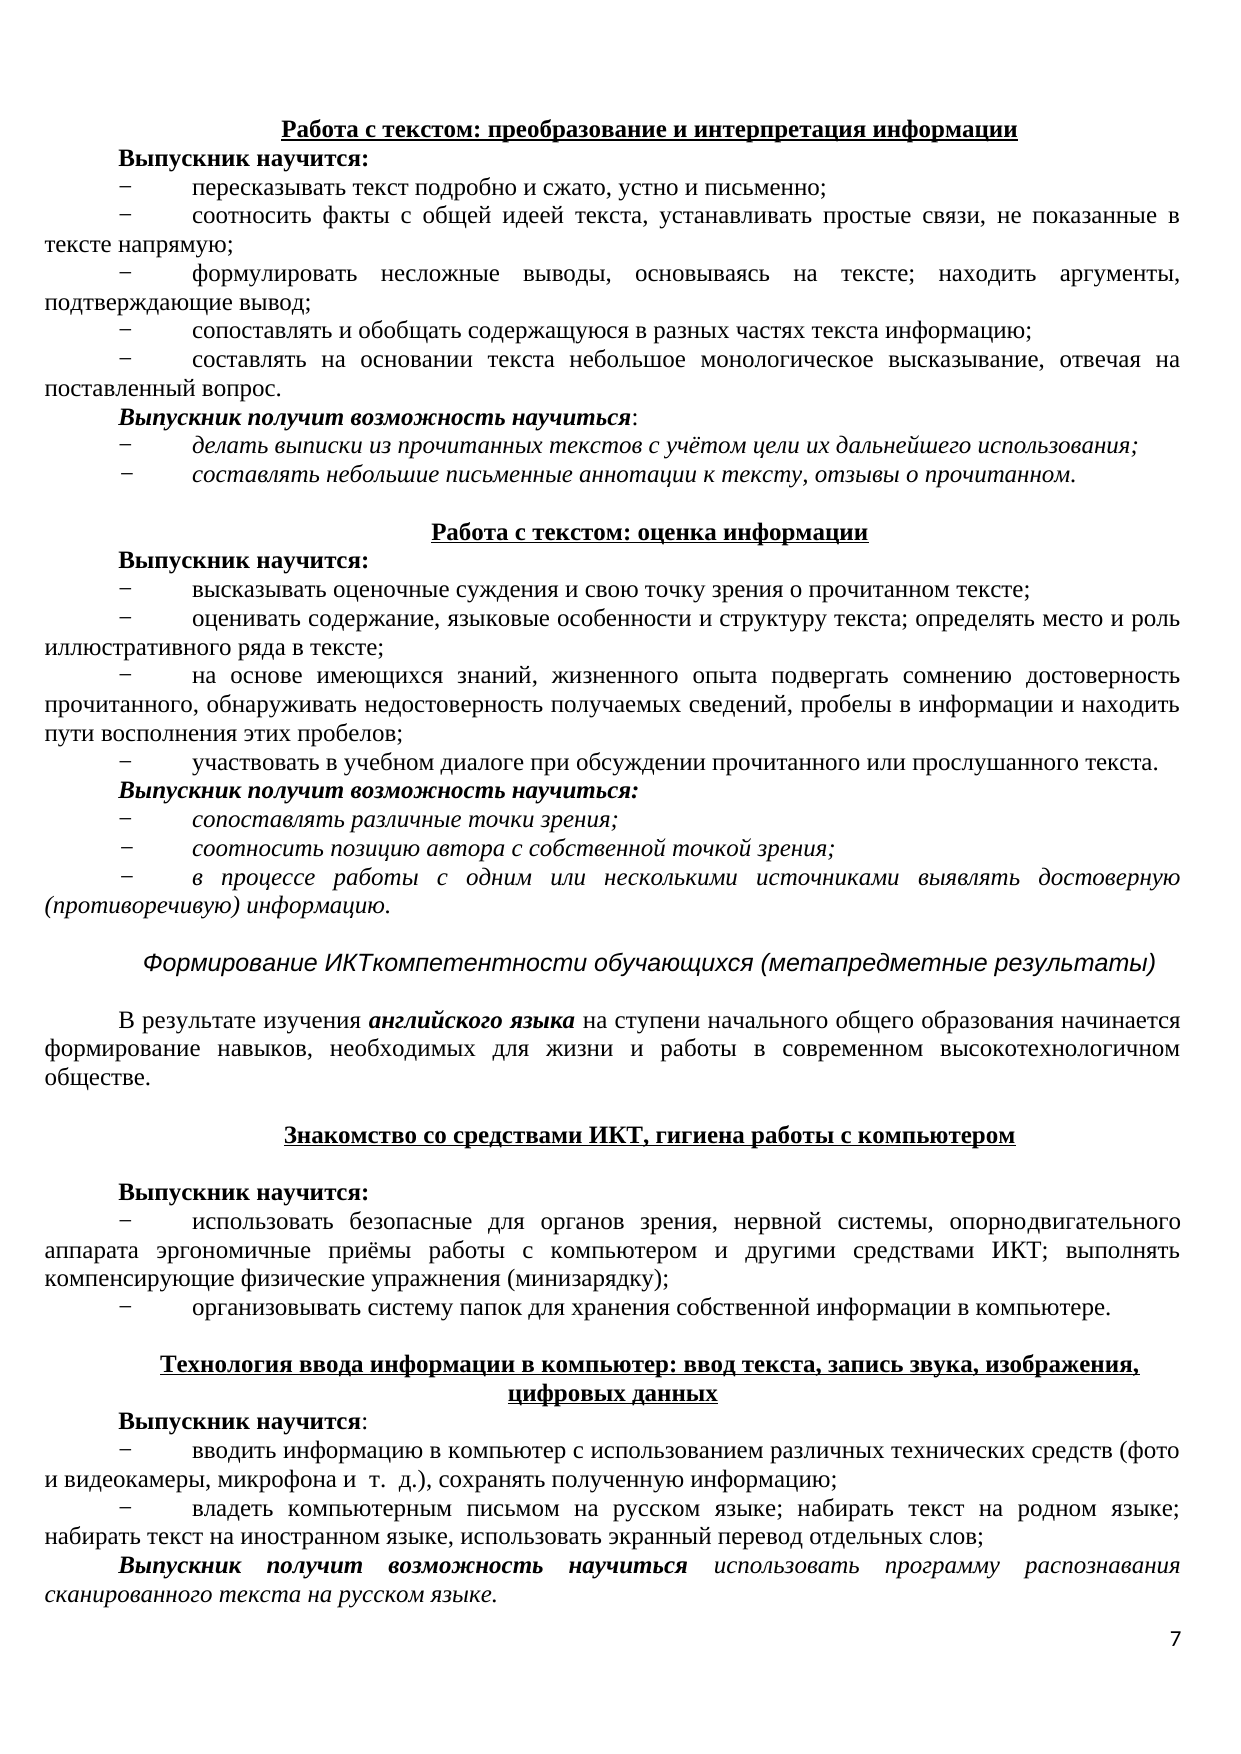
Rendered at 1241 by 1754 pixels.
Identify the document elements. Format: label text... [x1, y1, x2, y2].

text Выпускник научится: [44, 545, 1181, 574]
text Формирование ИКТ­компетентности обучающихся (метапредметные результаты) [44, 948, 1181, 977]
text − владеть компьютерным письмом на русском языке; набирать текст на родном языке; набирать текст на иностранном языке, использовать экранный перевод отдельных слов; [44, 1493, 1181, 1550]
text − использовать безопасные для органов зрения, нервной системы, опорно­двигательного аппарата эргономичные приёмы работы с компьютером и другими средствами ИКТ; выполнять компенсирующие физические упражнения (мини­зарядку); [44, 1206, 1181, 1292]
text − в процессе работы с одним или несколькими источниками выявлять достоверную (противоречивую) информацию. [44, 862, 1181, 919]
text − соотносить факты с общей идеей текста, устанавливать простые связи, не показанные в тексте напрямую; [44, 200, 1181, 258]
text Выпускник получит возможность научиться: [44, 775, 1181, 804]
text − сопоставлять различные точки зрения; [44, 804, 1181, 833]
text − сопоставлять и обобщать содержащуюся в разных частях текста информацию; [44, 315, 1181, 344]
text − соотносить позицию автора с собственной точкой зрения; [44, 833, 1181, 862]
text Выпускник научится: [44, 1406, 1181, 1435]
text Выпускник научится: [44, 143, 1181, 172]
text В результате изучения английского языка на ступени начального общего образования начинается формирование навыков, необходимых для жизни и работы в современном высокотехнологичном обществе. [44, 1005, 1181, 1091]
text − формулировать несложные выводы, основываясь на тексте; находить аргументы, подтверждающие вывод; [44, 258, 1181, 315]
text Выпускник получит возможность научиться: [44, 402, 1181, 430]
text − делать выписки из прочитанных текстов с учётом цели их дальнейшего использования; [44, 430, 1181, 459]
text Технология ввода информации в компьютер: ввод текста, запись звука, изображения, цифровых данных [44, 1349, 1181, 1406]
text − составлять небольшие письменные аннотации к тексту, отзывы о прочитанном. [44, 459, 1181, 488]
text − на основе имеющихся знаний, жизненного опыта подвергать сомнению достоверность прочитанного, обнаруживать недостоверность получаемых сведений, пробелы в информации и находить пути восполнения этих пробелов; [44, 660, 1181, 747]
text Выпускник научится: [44, 1177, 1181, 1206]
text − пересказывать текст подробно и сжато, устно и письменно; [44, 172, 1181, 200]
text − оценивать содержание, языковые особенности и структуру текста; определять место и роль иллюстративного ряда в тексте; [44, 603, 1181, 660]
text − участвовать в учебном диалоге при обсуждении прочитанного или прослушанного текста. [44, 747, 1181, 775]
text − вводить информацию в компьютер с использованием различных технических средств (фото и видеокамеры, микрофона и т. д.), сохранять полученную информацию; [44, 1435, 1181, 1493]
text Работа с текстом: оценка информации [44, 517, 1181, 545]
text Выпускник получит возможность научиться использовать программу распознавания сканированного текста на русском языке. [44, 1550, 1181, 1608]
text Работа с текстом: преобразование и интерпретация информации [44, 114, 1181, 143]
text − составлять на основании текста небольшое монологическое высказывание, отвечая на поставленный вопрос. [44, 344, 1181, 402]
text Знакомство со средствами ИКТ, гигиена работы с компьютером [44, 1120, 1181, 1148]
text − высказывать оценочные суждения и свою точку зрения о прочитанном тексте; [44, 574, 1181, 603]
text − организовывать систему папок для хранения собственной информации в компьютере. [44, 1292, 1181, 1321]
